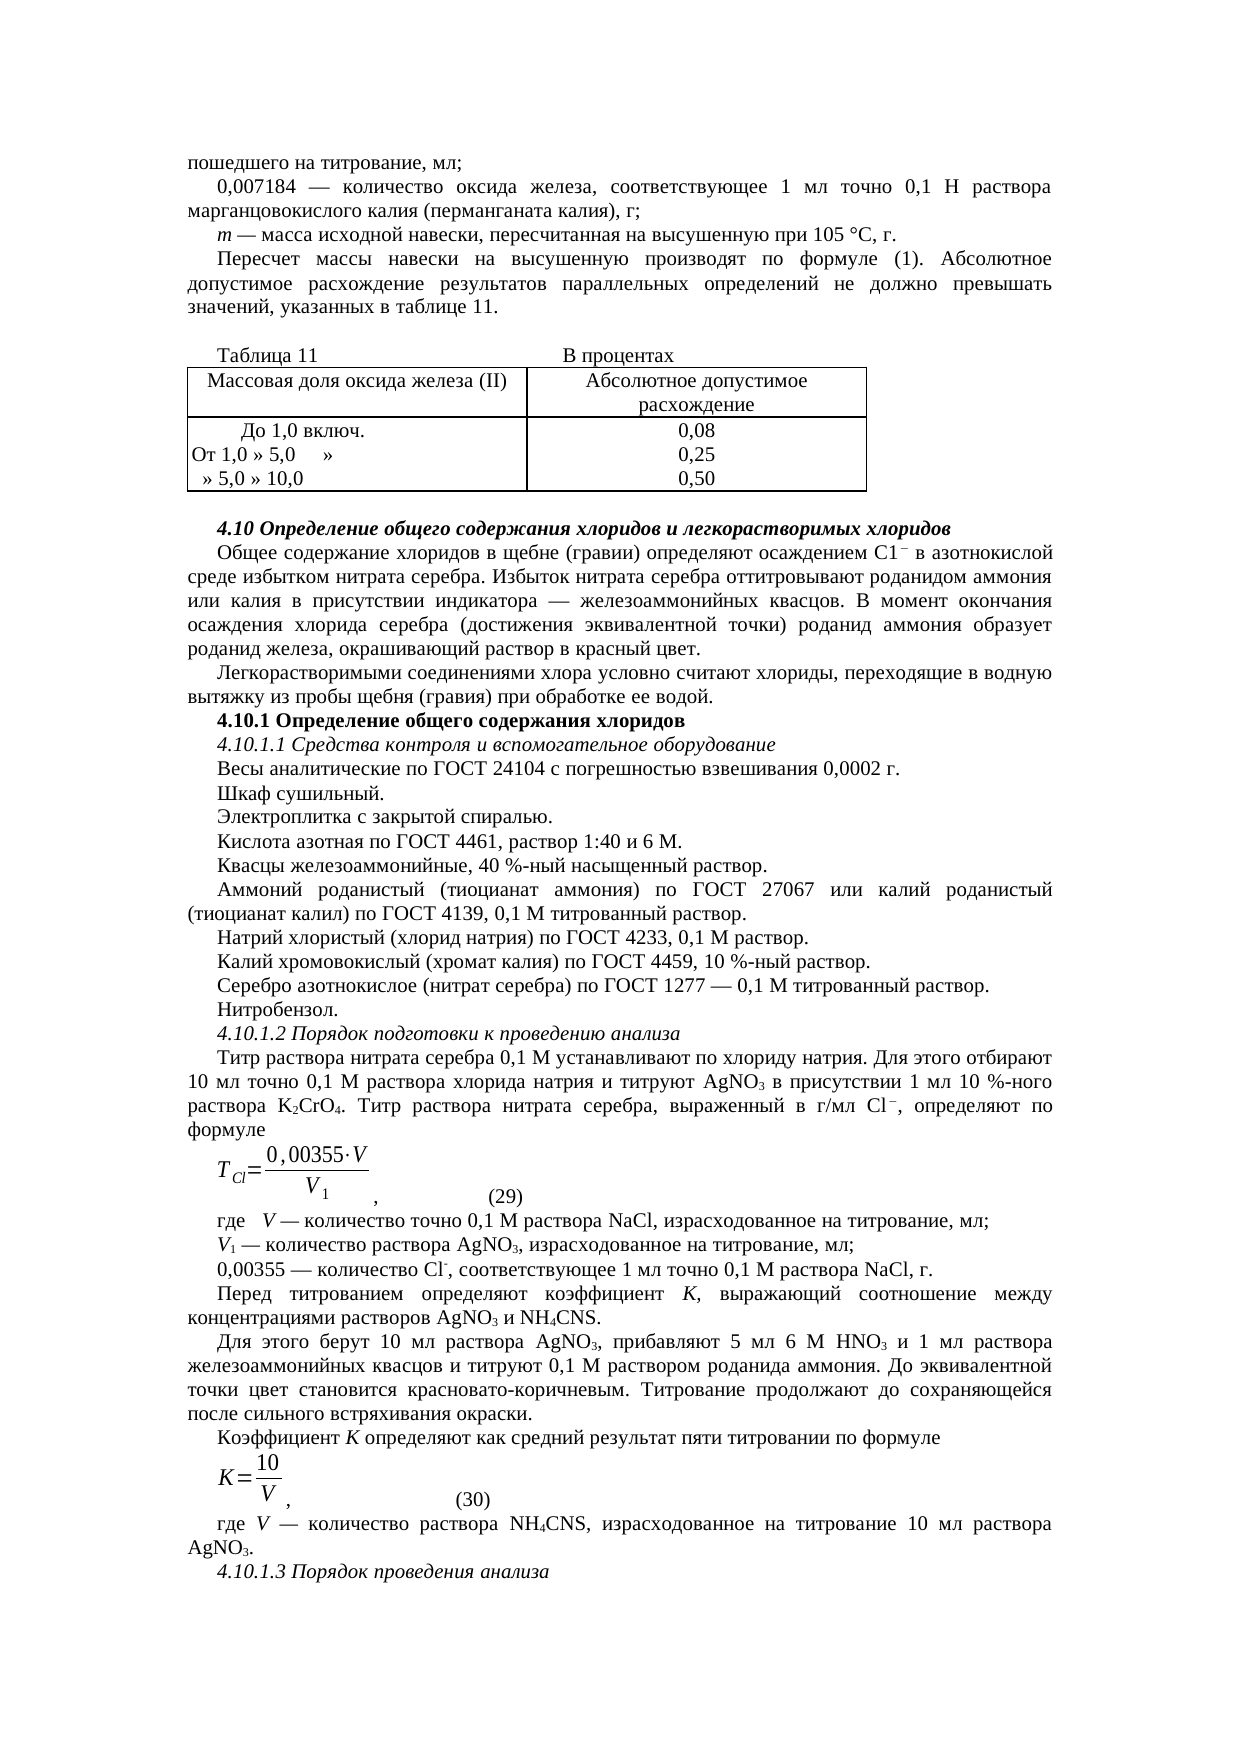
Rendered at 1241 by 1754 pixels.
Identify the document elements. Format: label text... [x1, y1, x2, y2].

text Квасцы железоаммонийные, 40 %-ный насыщенный раствор. [187, 852, 1053, 877]
text 4.10 Определение общего содержания хлоридов и легкорастворимых хлоридов [187, 516, 1053, 540]
text Калий хромовокислый (хромат калия) по ГОСТ 4459, 10 %-ный раствор. [187, 949, 1053, 973]
text , (30) [187, 1449, 1053, 1511]
table_cell 0,08 0,25 0,50 [528, 418, 866, 490]
text т — масса исходной навески, пересчитанная на высушенную при 105 °С, г. [187, 222, 1053, 246]
text Коэффициент К определяют как средний результат пяти титровании по формуле [187, 1425, 1053, 1449]
text Серебро азотнокислое (нитрат серебра) по ГОСТ 1277 — 0,1 М титрованный раствор. [187, 973, 1053, 997]
text Электроплитка с закрытой спиралью. [187, 804, 1053, 828]
text Титр раствора нитрата серебра 0,1 М устанавливают по хлориду натрия. Для этого отбирают 10 мл точно 0,1 М раствора хлорида натрия и титруют AgNO3 в присутствии 1 мл 10 %-ного раствора K2CrO4. Титр раствора нитрата серебра, выраженный в г/мл Сl, определяют по формуле [187, 1045, 1053, 1141]
text Шкаф сушильный. [187, 780, 1053, 804]
text Пересчет массы навески на высушенную производят по формуле (1). Абсолютное допустимое расхождение результатов параллельных определений не должно превышать значений, указанных в таблице 11. [187, 246, 1053, 318]
text Аммоний роданистый (тиоцианат аммония) по ГОСТ 27067 или калий роданистый (тиоцианат калил) по ГОСТ 4139, 0,1 М титрованный раствор. [187, 877, 1053, 925]
text , (29) [187, 1141, 1053, 1208]
table_header Абсолютное допустимое расхождение [528, 368, 866, 416]
text 4.10.1 Определение общего содержания хлоридов [187, 708, 1053, 732]
text Нитробензол. [187, 997, 1053, 1021]
text Весы аналитические по ГОСТ 24104 с погрешностью взвешивания 0,0002 г. [187, 756, 1053, 780]
text Перед титрованием определяют коэффициент К, выражающий соотношение между концентрациями растворов AgNO3 и NH4CNS. [187, 1280, 1053, 1328]
text Натрий хлористый (хлорид натрия) по ГОСТ 4233, 0,1 М раствор. [187, 925, 1053, 949]
text 4.10.1.3 Порядок проведения анализа [187, 1559, 1053, 1583]
text где V — количество раствора NH4CNS, израсходованное на титрование 10 мл раствора AgNO3. [187, 1511, 1053, 1559]
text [187, 150, 1053, 174]
text Кислота азотная по ГОСТ 4461, раствор 1:40 и 6 М. [187, 828, 1053, 852]
text 4.10.1.1 Средства контроля и вспомогательное оборудование [187, 732, 1053, 756]
text Легкорастворимыми соединениями хлора условно считают хлориды, переходящие в водную вытяжку из пробы щебня (гравия) при обработке ее водой. [187, 660, 1053, 708]
text 4.10.1.2 Порядок подготовки к проведению анализа [187, 1021, 1053, 1045]
text Общее содержание хлоридов в щебне (гравии) определяют осаждением С1 в азотнокислой среде избытком нитрата серебра. Избыток нитрата серебра оттитровывают роданидом аммония или калия в присутствии индикатора — железоаммонийных квасцов. В момент окончания осаждения хлорида серебра (достижения эквивалентной точки) роданид аммония образует роданид железа, окрашивающий раствор в красный цвет. [187, 540, 1053, 660]
text Таблица 11 В процентах [187, 342, 1053, 367]
text Для этого берут 10 мл раствора AgNO3, прибавляют 5 мл 6 М HNO3 и 1 мл раствора железоаммонийных квасцов и титруют 0,1 М раствором роданида аммония. До эквивалентной точки цвет становится красновато-коричневым. Титрование продолжают до сохраняющейся после сильного встряхивания окраски. [187, 1328, 1053, 1425]
text 0,007184 — количество оксида железа, соответствующее 1 мл точно 0,1 Н раствора марганцовокислого калия (перманганата калия), г; [187, 174, 1053, 222]
text 0,00355 — количество Cl-, соответствующее 1 мл точно 0,1 М раствора NaCl, г. [187, 1256, 1053, 1280]
table_header Массовая доля оксида железа (II) [188, 368, 526, 416]
text где V — количество точно 0,1 М раствора NaCl, израсходованное на титрование, мл; [187, 1208, 1053, 1232]
table_cell До 1,0 включ. От 1,0 » 5,0 » » 5,0 » 10,0 [188, 418, 526, 490]
text V1 — количество раствора AgNO3, израсходованное на титрование, мл; [187, 1232, 1053, 1256]
